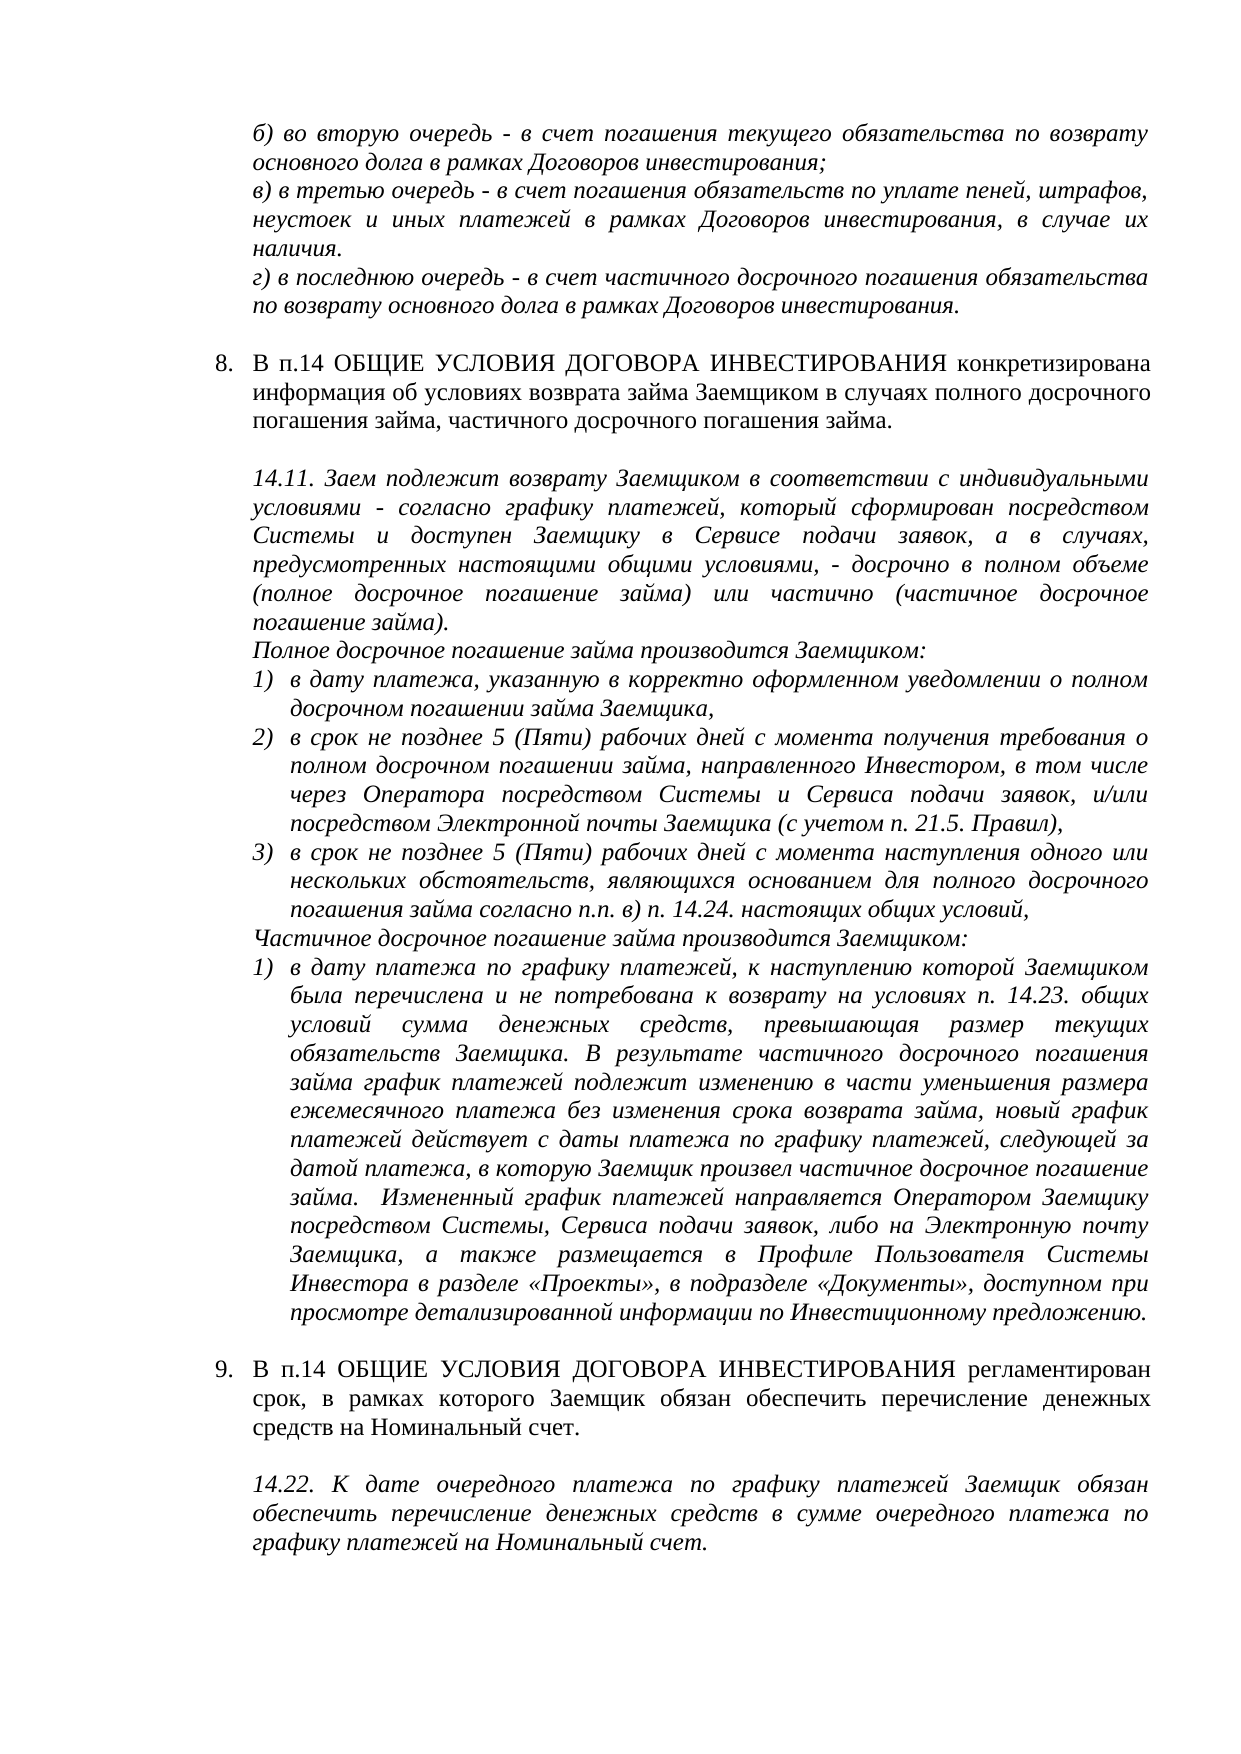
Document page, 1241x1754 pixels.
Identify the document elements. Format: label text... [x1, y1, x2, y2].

list Частичное досрочное погашение займа производится Заемщиком: [252, 923, 1152, 952]
list в) в третью очередь - в счет погашения обязательств по уплате пеней, штрафов, неустоек и иных платежей в рамках Договоров инвестирования, в случае их наличия. [252, 176, 1152, 262]
list В п.14 ОБЩИЕ УСЛОВИЯ ДОГОВОРА ИНВЕСТИРОВАНИЯ конкретизирована информация об условиях возврата займа Заемщиком в случаях полного досрочного погашения займа, частичного досрочного погашения займа. [215, 348, 1152, 434]
list в дату платежа по графику платежей, к наступлению которой Заемщиком была перечислена и не потребована к возврату на условиях п. 14.23. общих условий сумма денежных средств, превышающая размер текущих обязательств Заемщика. В результате частичного досрочного погашения займа график платежей подлежит изменению в части уменьшения размера ежемесячного платежа без изменения срока возврата займа, новый график платежей действует с даты платежа по графику платежей, следующей за датой платежа, в которую Заемщик произвел частичное досрочное погашение займа. Измененный график платежей направляется Оператором Заемщику посредством Системы, Сервиса подачи заявок, либо на Электронную почту Заемщика, а также размещается в Профиле Пользователя Системы Инвестора в разделе «Проекты», в подразделе «Документы», доступном при просмотре детализированной информации по Инвестиционному предложению. [252, 952, 1152, 1326]
list 14.22. К дате очередного платежа по графику платежей Заемщик обязан обеспечить перечисление денежных средств в сумме очередного платежа по графику платежей на Номинальный счет. [252, 1469, 1152, 1556]
list в срок не позднее 5 (Пяти) рабочих дней с момента получения требования о полном досрочном погашении займа, направленного Инвестором, в том числе через Оператора посредством Системы и Сервиса подачи заявок, и/или посредством Электронной почты Заемщика (с учетом п. 21.5. Правил), [252, 722, 1152, 837]
list г) в последнюю очередь - в счет частичного досрочного погашения обязательства по возврату основного долга в рамках Договоров инвестирования. [252, 262, 1152, 319]
list Полное досрочное погашение займа производится Заемщиком: [252, 636, 1152, 664]
list 14.11. Заем подлежит возврату Заемщиком в соответствии с индивидуальными условиями - согласно графику платежей, который сформирован посредством Системы и доступен Заемщику в Сервисе подачи заявок, а в случаях, предусмотренных настоящими общими условиями, - досрочно в полном объеме (полное досрочное погашение займа) или частично (частичное досрочное погашение займа). [252, 463, 1152, 636]
list б) во вторую очередь - в счет погашения текущего обязательства по возврату основного долга в рамках Договоров инвестирования; [252, 118, 1152, 176]
list в срок не позднее 5 (Пяти) рабочих дней с момента наступления одного или нескольких обстоятельств, являющихся основанием для полного досрочного погашения займа согласно п.п. в) п. 14.24. настоящих общих условий, [252, 837, 1152, 923]
list В п.14 ОБЩИЕ УСЛОВИЯ ДОГОВОРА ИНВЕСТИРОВАНИЯ регламентирован срок, в рамках которого Заемщик обязан обеспечить перечисление денежных средств на Номинальный счет. [215, 1354, 1152, 1441]
list в дату платежа, указанную в корректно оформленном уведомлении о полном досрочном погашении займа Заемщика, [252, 664, 1152, 722]
